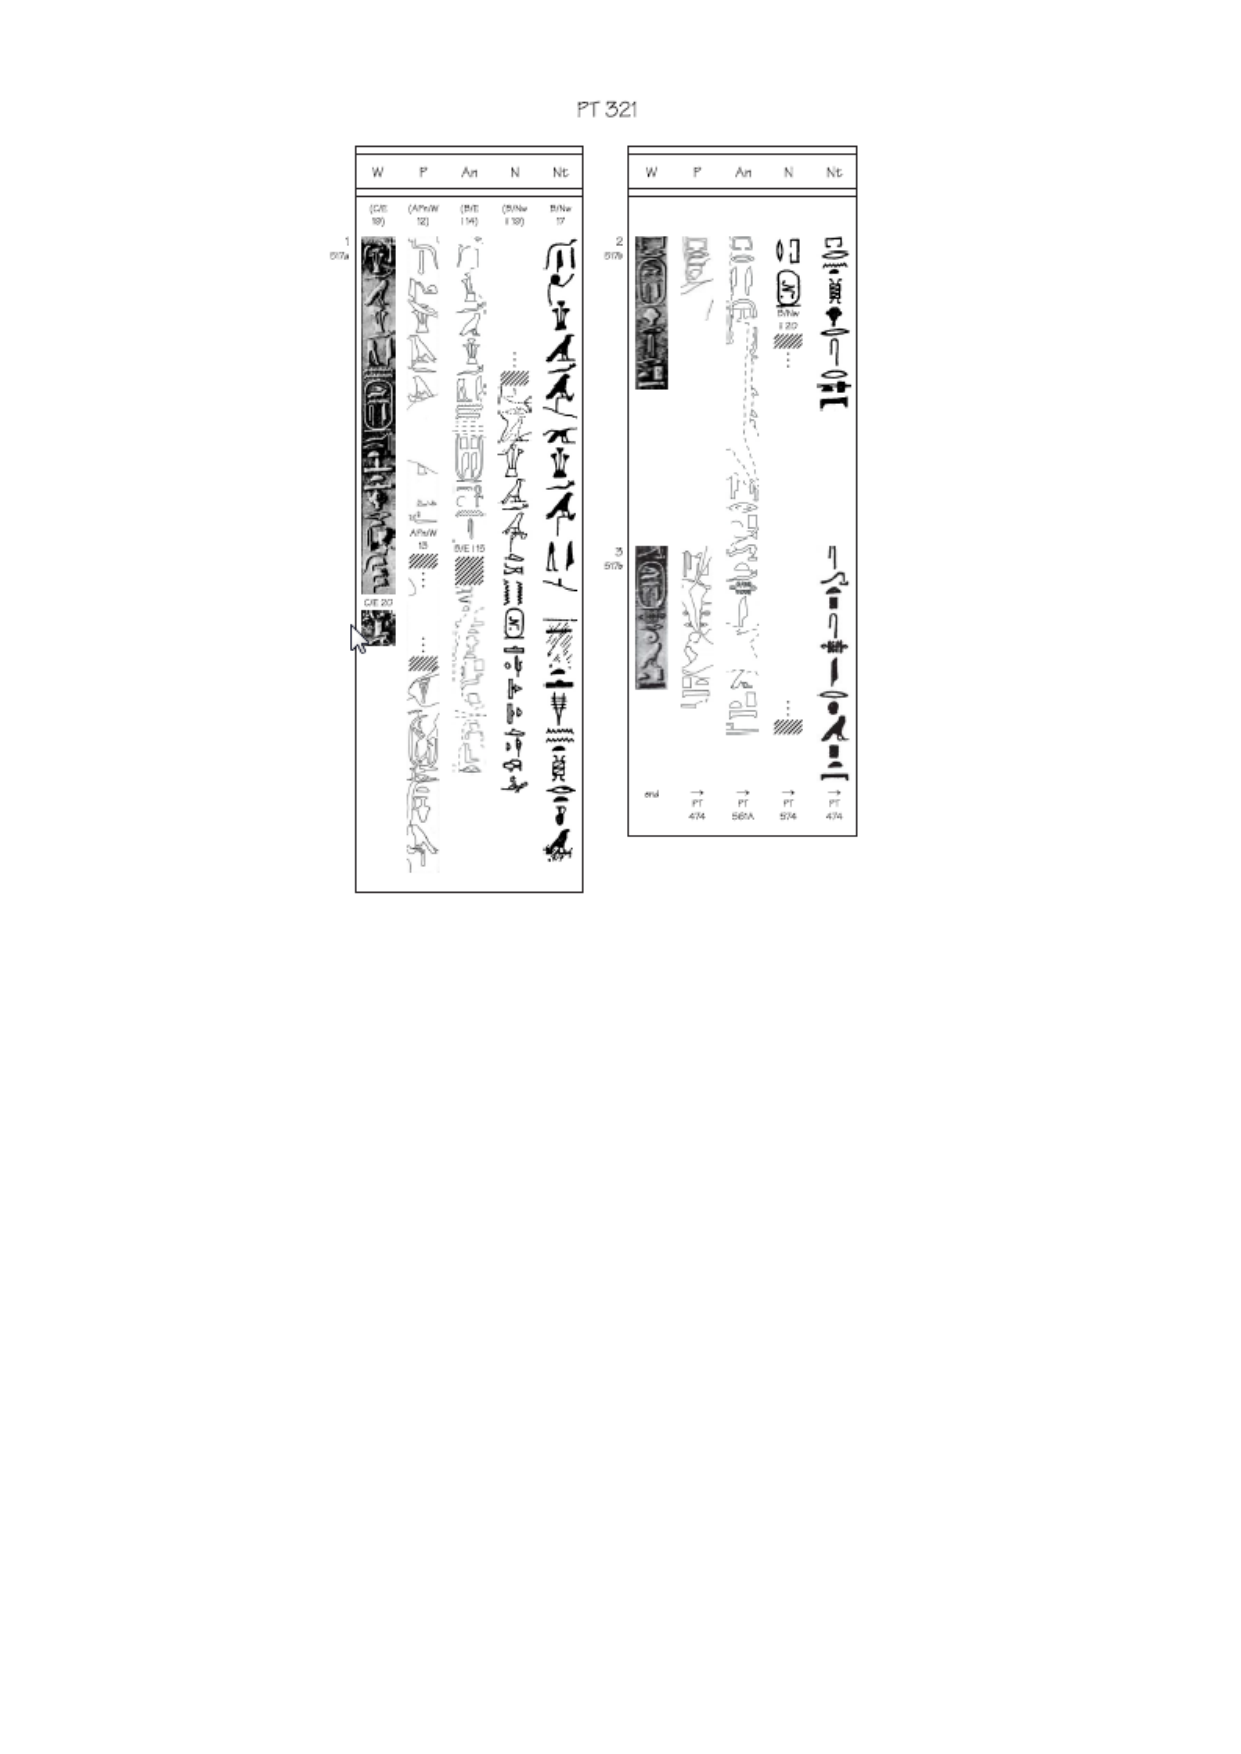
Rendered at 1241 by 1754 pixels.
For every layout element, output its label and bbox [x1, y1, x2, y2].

picture [313, 88, 911, 945]
